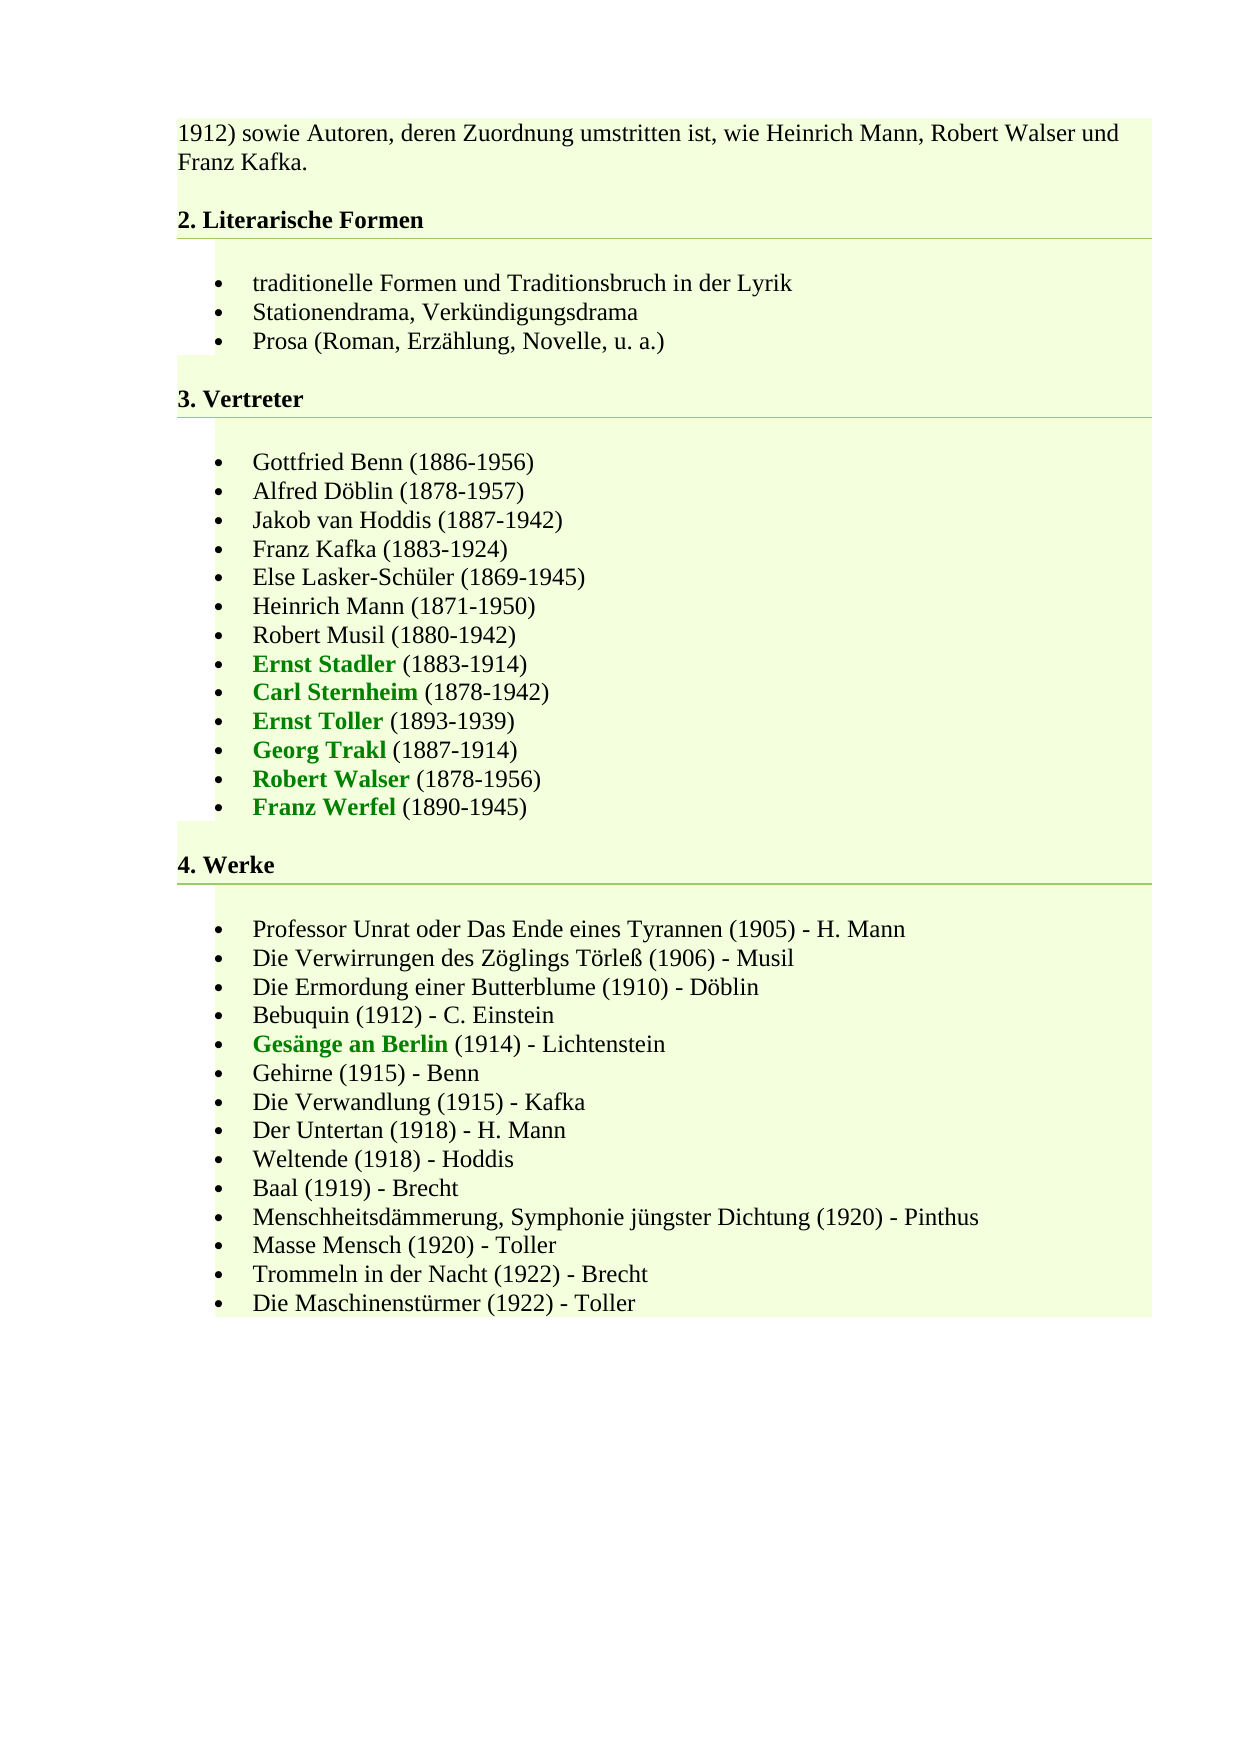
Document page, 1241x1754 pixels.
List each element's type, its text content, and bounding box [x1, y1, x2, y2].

list Menschheitsdämmerung, Symphonie jüngster Dichtung (1920) - Pinthus [215, 1202, 1152, 1230]
list Die Maschinenstürmer (1922) - Toller [215, 1288, 1152, 1317]
text 4. Werke [177, 850, 1152, 883]
text 2. Literarische Formen [177, 205, 1152, 238]
list Der Untertan (1918) - H. Mann [215, 1115, 1152, 1144]
list Georg Trakl (1887-1914) [215, 735, 1152, 764]
list Professor Unrat oder Das Ende eines Tyrannen (1905) - H. Mann [215, 914, 1152, 943]
list Jakob van Hoddis (1887-1942) [215, 505, 1152, 534]
list Gottfried Benn (1886-1956) [215, 447, 1152, 476]
list Gehirne (1915) - Benn [215, 1058, 1152, 1087]
list Stationendrama, Verkündigungsdrama [215, 297, 1152, 326]
list traditionelle Formen und Traditionsbruch in der Lyrik [215, 268, 1152, 297]
list Ernst Toller (1893-1939) [215, 706, 1152, 735]
list Baal (1919) - Brecht [215, 1173, 1152, 1202]
list Die Verwandlung (1915) - Kafka [215, 1087, 1152, 1115]
list Robert Walser (1878-1956) [215, 764, 1152, 792]
list Alfred Döblin (1878-1957) [215, 476, 1152, 505]
list Bebuquin (1912) - C. Einstein [215, 1000, 1152, 1029]
list Weltende (1918) - Hoddis [215, 1144, 1152, 1173]
list Franz Kafka (1883-1924) [215, 534, 1152, 562]
list Else Lasker-Schüler (1869-1945) [215, 562, 1152, 591]
list Heinrich Mann (1871-1950) [215, 591, 1152, 620]
list Gesänge an Berlin (1914) - Lichtenstein [215, 1029, 1152, 1058]
list Die Ermordung einer Butterblume (1910) - Döblin [215, 972, 1152, 1000]
list Trommeln in der Nacht (1922) - Brecht [215, 1259, 1152, 1288]
text 3. Vertreter [177, 384, 1152, 417]
list Masse Mensch (1920) - Toller [215, 1230, 1152, 1259]
list Die Verwirrungen des Zöglings Törleß (1906) - Musil [215, 943, 1152, 972]
list Robert Musil (1880-1942) [215, 620, 1152, 649]
list Carl Sternheim (1878-1942) [215, 677, 1152, 706]
list Prosa (Roman, Erzählung, Novelle, u. a.) [215, 326, 1152, 355]
list Ernst Stadler (1883-1914) [215, 649, 1152, 677]
list Franz Werfel (1890-1945) [215, 792, 1152, 821]
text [177, 118, 1152, 176]
